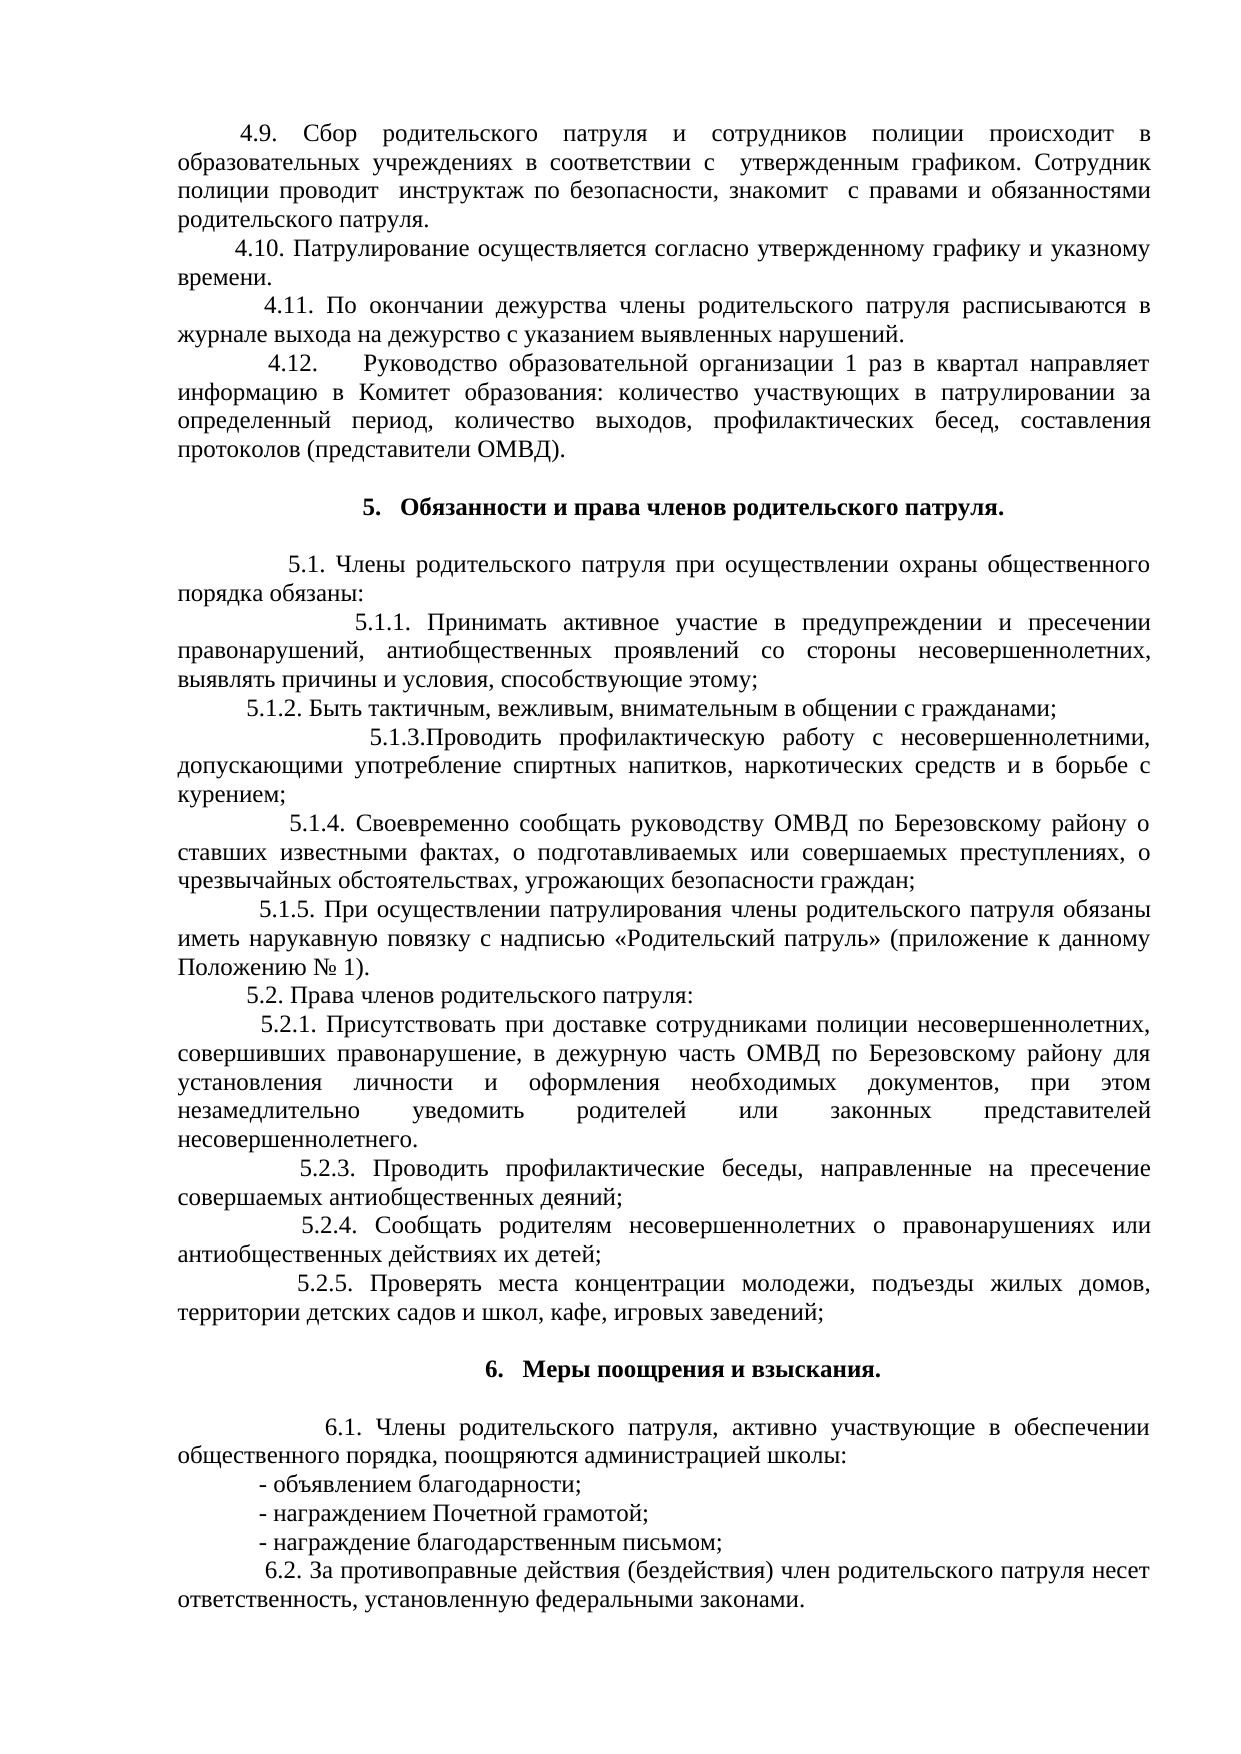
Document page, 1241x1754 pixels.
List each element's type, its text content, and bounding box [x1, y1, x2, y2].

text 6.1. Члены родительского патруля, активно участвующие в обеспечении общественного порядка, поощряются администрацией школы: [177, 1412, 1152, 1469]
text - награждение благодарственным письмом; [177, 1527, 1152, 1556]
text 5.2.5. Проверять места концентрации молодежи, подъезды жилых домов, территории детских садов и школ, кафе, игровых заведений; [177, 1268, 1152, 1326]
list Обязанности и права членов родительского патруля. [215, 492, 1152, 521]
text 4.12. Руководство образовательной организации 1 раз в квартал направляет информацию в Комитет образования: количество участвующих в патрулировании за определенный период, количество выходов, профилактических бесед, составления протоколов (представители ОМВД). [177, 348, 1152, 463]
text 6.2. За противоправные действия (бездействия) член родительского патруля несет ответственность, установленную федеральными законами. [177, 1556, 1152, 1613]
text 5.1.2. Быть тактичным, вежливым, внимательным в общении с гражданами; [177, 693, 1152, 722]
text 4.10. Патрулирование осуществляется согласно утвержденному графику и указному времени. [177, 233, 1152, 291]
text 5.2.1. Присутствовать при доставке сотрудниками полиции несовершеннолетних, совершивших правонарушение, в дежурную часть ОМВД по Березовскому району для установления личности и оформления необходимых документов, при этом незамедлительно уведомить родителей или законных представителей несовершеннолетнего. [177, 1009, 1152, 1153]
text 5.2. Права членов родительского патруля: [177, 981, 1152, 1009]
text 4.11. По окончании дежурства члены родительского патруля расписываются в журнале выхода на дежурство с указанием выявленных нарушений. [177, 291, 1152, 348]
text 5.1.5. При осуществлении патрулирования члены родительского патруля обязаны иметь нарукавную повязку с надписью «Родительский патруль» (приложение к данному Положению № 1). [177, 894, 1152, 981]
text 5.1.3.Проводить профилактическую работу с несовершеннолетними, допускающими употребление спиртных напитков, наркотических средств и в борьбе с курением; [177, 722, 1152, 808]
text 5.2.3. Проводить профилактические беседы, направленные на пресечение совершаемых антиобщественных деяний; [177, 1153, 1152, 1211]
text 5.1.1. Принимать активное участие в предупреждении и пресечении правонарушений, антиобщественных проявлений со стороны несовершеннолетних, выявлять причины и условия, способствующие этому; [177, 607, 1152, 693]
text 5.1. Члены родительского патруля при осуществлении охраны общественного порядка обязаны: [177, 549, 1152, 607]
text 5.2.4. Сообщать родителям несовершеннолетних о правонарушениях или антиобщественных действиях их детей; [177, 1211, 1152, 1268]
text - объявлением благодарности; [177, 1469, 1152, 1498]
list Меры поощрения и взыскания. [215, 1354, 1152, 1383]
text 4.9. Сбор родительского патруля и сотрудников полиции происходит в образовательных учреждениях в соответствии с утвержденным графиком. Сотрудник полиции проводит инструктаж по безопасности, знакомит с правами и обязанностями родительского патруля. [177, 118, 1152, 233]
text 5.1.4. Своевременно сообщать руководству ОМВД по Березовскому району о ставших известными фактах, о подготавливаемых или совершаемых преступлениях, о чрезвычайных обстоятельствах, угрожающих безопасности граждан; [177, 808, 1152, 894]
text - награждением Почетной грамотой; [177, 1498, 1152, 1527]
